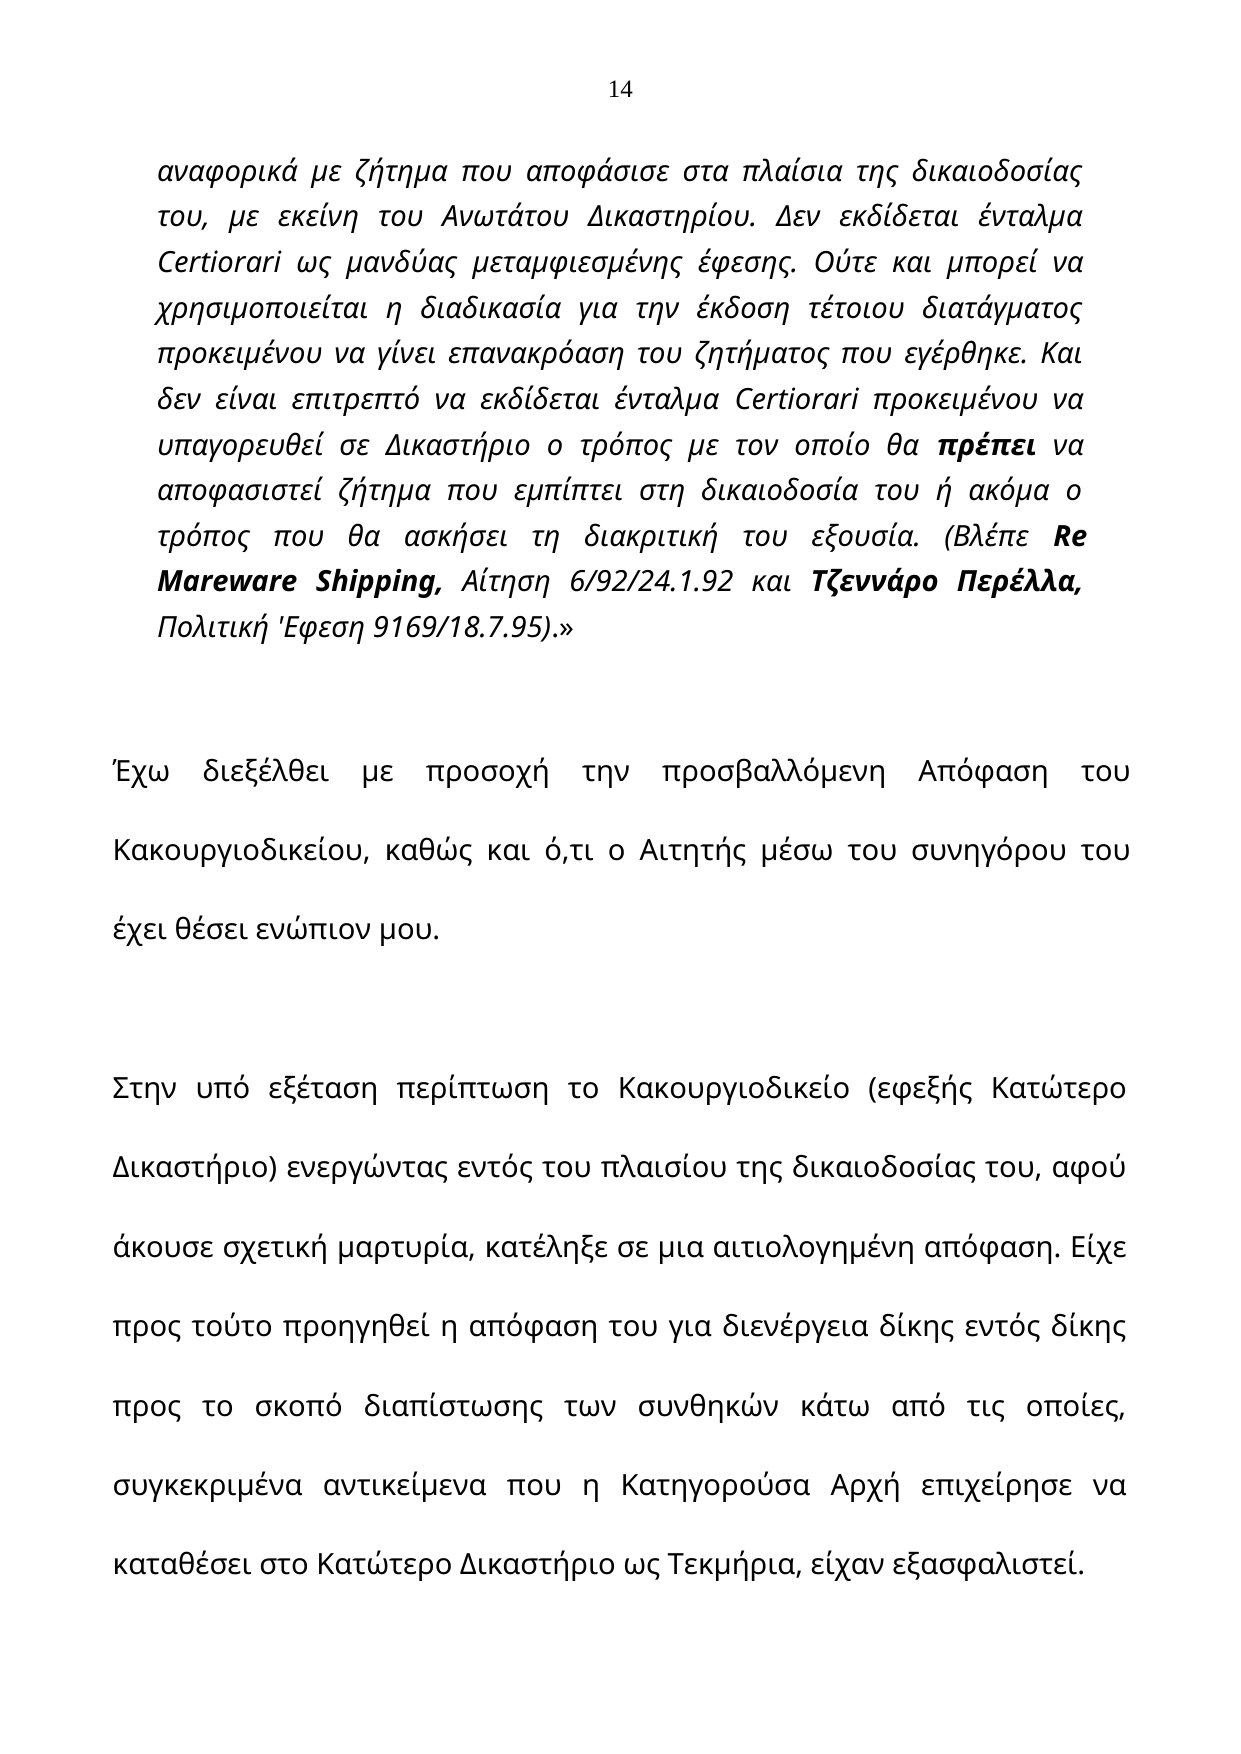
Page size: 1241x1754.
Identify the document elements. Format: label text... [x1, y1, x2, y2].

text Έχω διεξέλθει με προσοχή την προσβαλλόμενη Απόφαση του Κακουργιοδικείου, καθώς και ό,τι ο Αιτητής μέσω του συνηγόρου του έχει θέσει ενώπιον μου. [112, 750, 1131, 948]
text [157, 150, 1087, 646]
text Στην υπό εξέταση περίπτωση το Κακουργιοδικείο (εφεξής Κατώτερο Δικαστήριο) ενεργώντας εντός του πλαισίου της δικαιοδοσίας του, αφού άκουσε σχετική μαρτυρία, κατέληξε σε μια αιτιολογημένη απόφαση. Είχε προς τούτο προηγηθεί η απόφαση του για διενέργεια δίκης εντός δίκης προς το σκοπό διαπίστωσης των συνθηκών κάτω από τις οποίες, συγκεκριμένα αντικείμενα που η Κατηγορούσα Αρχή επιχείρησε να καταθέσει στο Κατώτερο Δικαστήριο ως Τεκμήρια, είχαν εξασφαλιστεί. [112, 1067, 1128, 1583]
